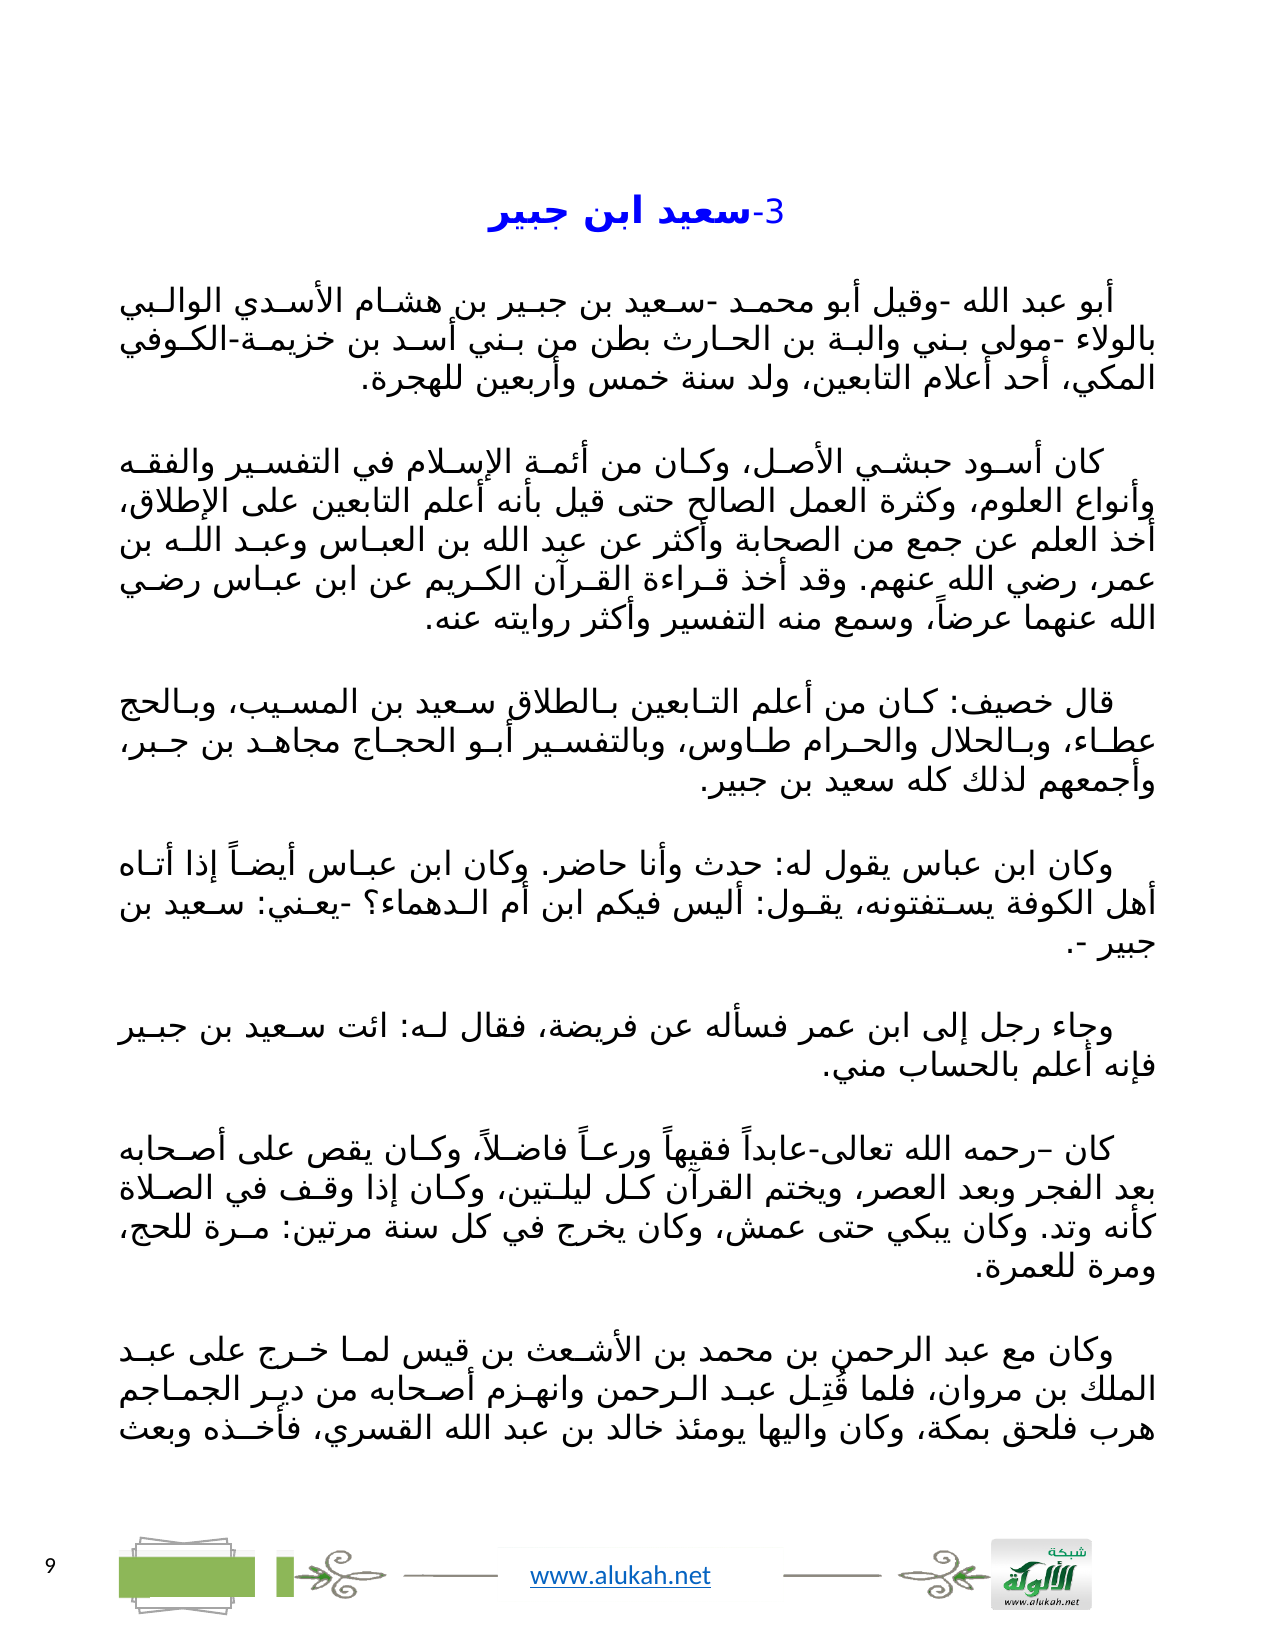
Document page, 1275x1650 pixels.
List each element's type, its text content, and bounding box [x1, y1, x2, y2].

text كان أسود حبشي الأصل، وكان من أئمة الإسلام في التفسير والفقه وأنواع العلوم، وكثرة العمل الصالح حتى قيل بأنه أعلم التابعين على الإطلاق، أخذ العلم عن جمع من الصحابة وأكثر عن عبد الله بن العباس وعبد الله بن عمر، رضي الله عنهم. وقد أخذ قراءة القرآن الكريم عن ابن عباس رضي الله عنهما عرضاً، وسمع منه التفسير وأكثر روايته عنه. [118, 443, 1157, 637]
text أبو عبد الله -وقيل أبو محمد -سعيد بن جبير بن هشام الأسدي الوالبي بالولاء -مولى بني والبة بن الحارث بطن من بني أسد بن خزيمة-الكوفي المكي، أحد أعلام التابعين، ولد سنة خمس وأربعين للهجرة. [118, 281, 1157, 398]
text وجاء رجل إلى ابن عمر فسأله عن فريضة، فقال له: ائت سعيد بن جبير فإنه أعلم بالحساب مني. [118, 1007, 1157, 1084]
text كان –رحمه الله تعالى-عابداً فقيهاً ورعاً فاضلاً، وكان يقص على أصحابه بعد الفجر وبعد العصر، ويختم القرآن كل ليلتين، وكان إذا وقف في الصلاة كأنه وتد. وكان يبكي حتى عمش، وكان يخرج في كل سنة مرتين: مرة للحج، ومرة للعمرة. [118, 1130, 1157, 1285]
picture [117, 1535, 1093, 1617]
text قال خصيف: كان من أعلم التابعين بالطلاق سعيد بن المسيب، وبالحج عطاء، وبالحلال والحرام طاوس، وبالتفسير أبو الحجاج مجاهد بن جبر، وأجمعهم لذلك كله سعيد بن جبير. [118, 683, 1157, 799]
subtitle 3-سعيد ابن جبير [118, 188, 1157, 232]
text وكان ابن عباس يقول له: حدث وأنا حاضر. وكان ابن عباس أيضاً إذا أتاه أهل الكوفة يستفتونه، يقول: أليس فيكم ابن أم الدهماء؟ -يعني: سعيد بن جبير -. [118, 845, 1157, 961]
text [118, 1331, 1157, 1447]
